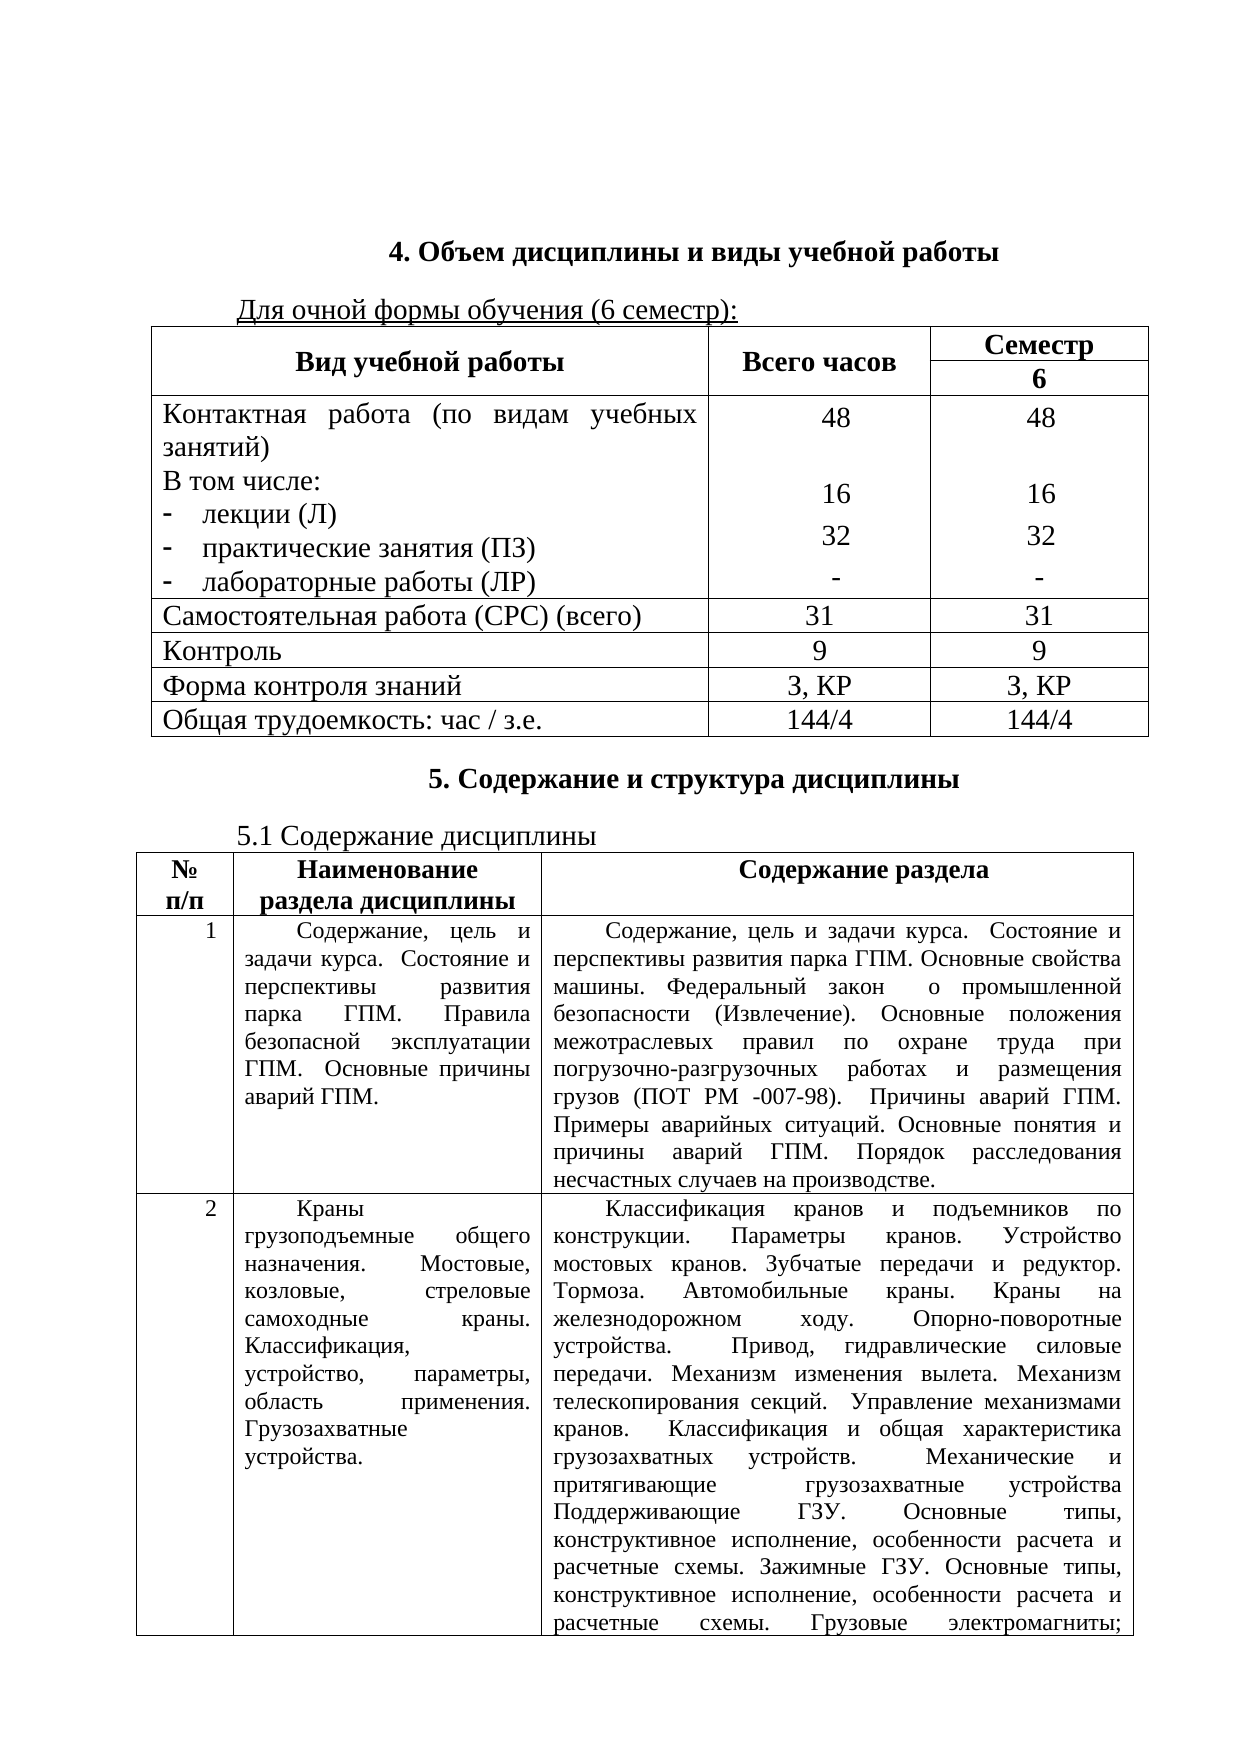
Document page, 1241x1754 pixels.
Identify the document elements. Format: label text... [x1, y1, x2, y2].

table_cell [234, 1194, 541, 1635]
table_cell 48 16 32 - [709, 396, 930, 597]
table_header Вид учебной работы [152, 327, 708, 395]
table_cell Контроль [152, 633, 708, 667]
table_cell 48 16 32 - [931, 396, 1148, 597]
text Для очной формы обучения (6 семестр): [148, 292, 1152, 326]
table_cell 9 [709, 633, 930, 667]
table_cell 9 [931, 633, 1148, 667]
text 5. Содержание и структура дисциплины [148, 761, 1152, 794]
table_cell Контактная работа (по видам учебных занятий) В том числе: лекции (Л) практические занятия (ПЗ) лабораторные работы (ЛР) [152, 396, 708, 597]
table_cell 6 [931, 361, 1148, 395]
text 4. Объем дисциплины и виды учебной работы [148, 234, 1152, 268]
table_cell З, КР [931, 668, 1148, 701]
text 5.1 Содержание дисциплины [148, 818, 1152, 852]
table_header Содержание раздела [542, 853, 1133, 915]
table_cell 1 [137, 916, 233, 1192]
table_cell 2 [137, 1194, 233, 1635]
table_header Наименование раздела дисциплины [234, 853, 541, 915]
table_header Семестр [931, 327, 1148, 360]
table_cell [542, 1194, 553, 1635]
table_cell 144/4 [709, 702, 930, 736]
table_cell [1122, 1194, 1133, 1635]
table_cell З, КР [709, 668, 930, 701]
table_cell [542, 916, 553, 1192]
table_cell Содержание, цель и задачи курса. Состояние и перспективы развития парка ГПМ. Правила безопасной эксплуатации ГПМ. Основные причины аварий ГПМ. [234, 916, 541, 1192]
table_header № п/п [137, 853, 233, 915]
table_cell Общая трудоемкость: час / з.е. [152, 702, 708, 736]
table_cell 144/4 [931, 702, 1148, 736]
table_cell 31 [931, 599, 1148, 632]
table_header Всего часов [709, 327, 930, 395]
table_cell 31 [709, 599, 930, 632]
table_cell Форма контроля знаний [152, 668, 708, 701]
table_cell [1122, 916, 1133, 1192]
table_cell Самостоятельная работа (СРС) (всего) [152, 599, 708, 632]
